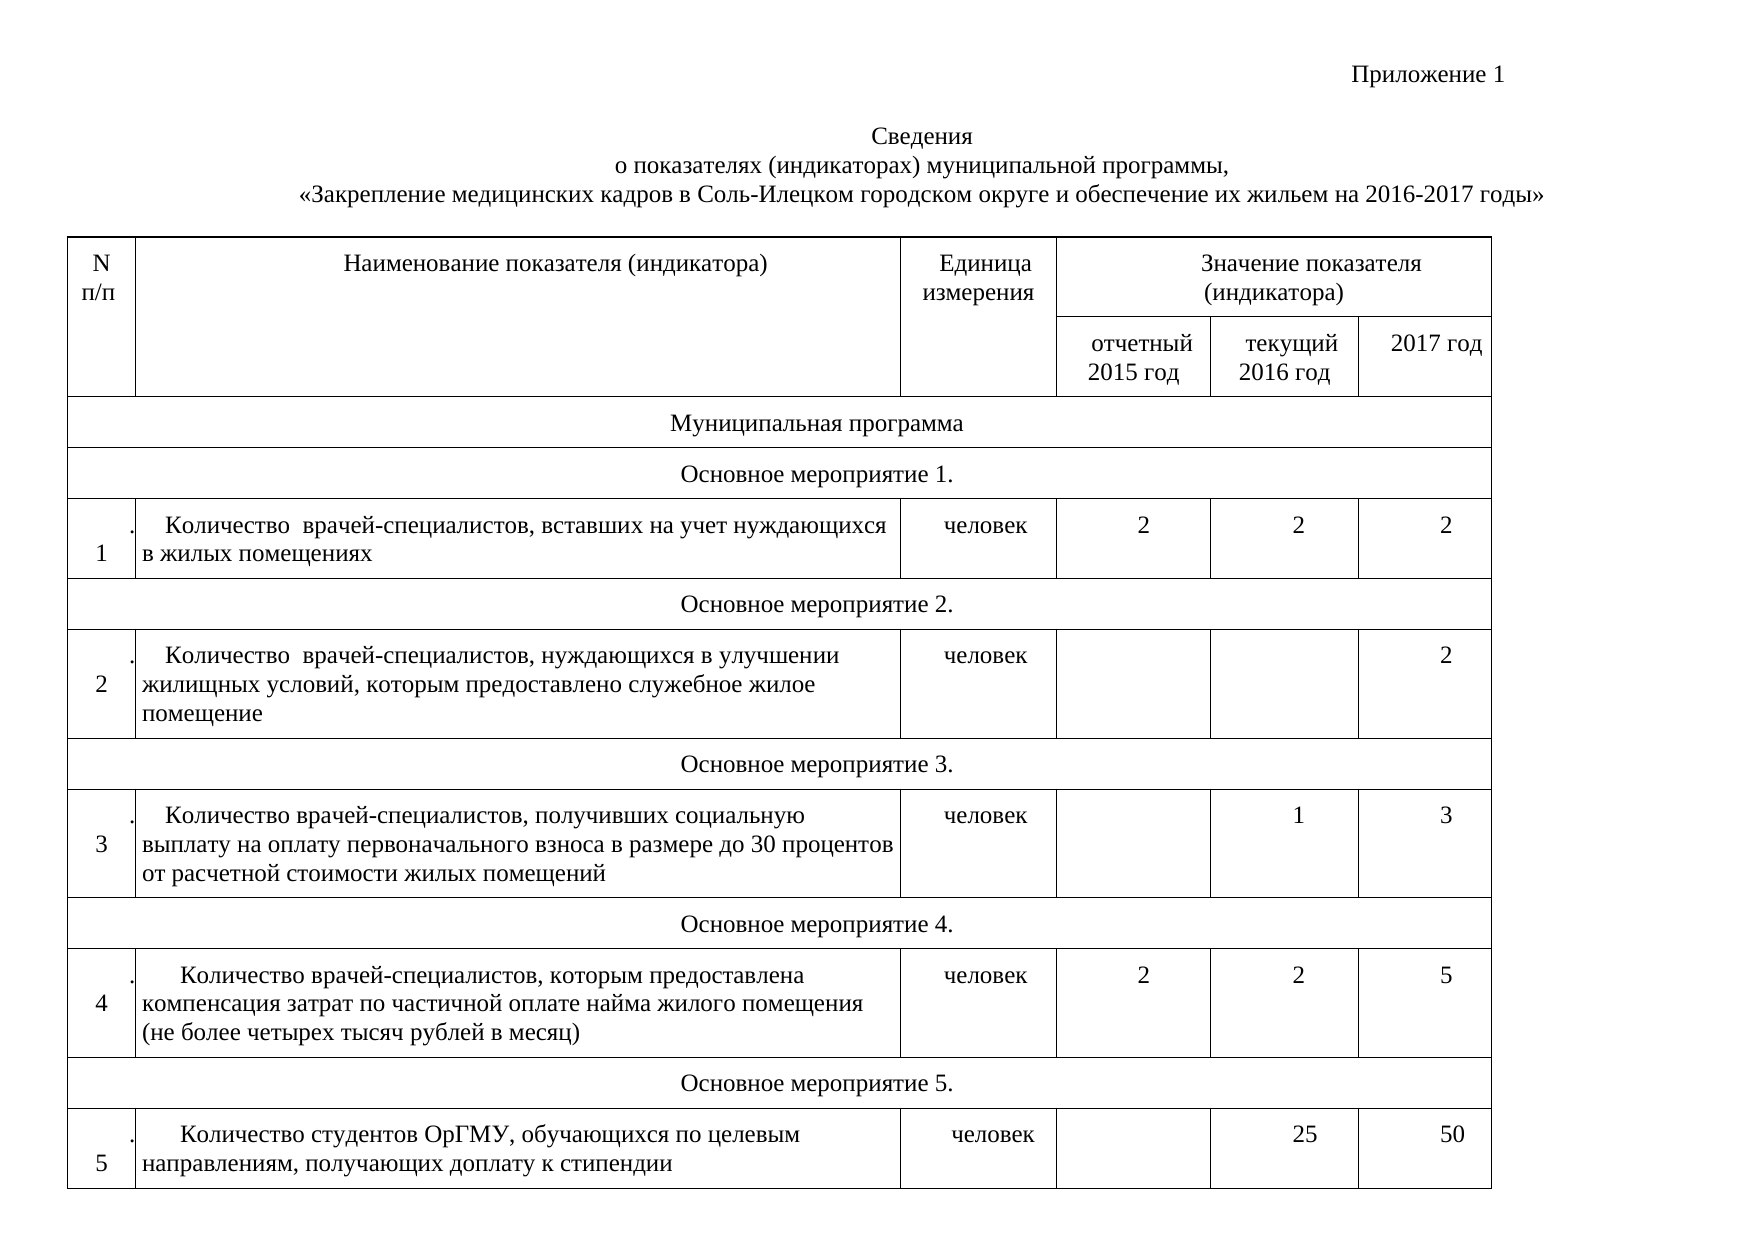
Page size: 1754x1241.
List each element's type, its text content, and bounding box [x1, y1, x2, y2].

table_cell .4 [68, 949, 135, 1057]
table_cell отчетный 2015 год [1057, 317, 1210, 396]
table_cell 3 [1359, 790, 1491, 897]
table_cell 50 [1359, 1109, 1491, 1187]
table_cell Основное мероприятие 5. [68, 1058, 1491, 1108]
table_cell человек [901, 1109, 1056, 1187]
table_cell [1211, 630, 1358, 737]
table_cell [1057, 630, 1210, 737]
table_cell Основное мероприятие 1. [68, 448, 1491, 498]
text Сведения [74, 121, 1695, 150]
table_cell .5 [68, 1109, 135, 1187]
table_cell 5 [1359, 949, 1491, 1057]
table_header N п/п [68, 238, 135, 396]
table_cell Основное мероприятие 3. [68, 739, 1491, 788]
table_cell .2 [68, 630, 135, 737]
table_cell 2 [1211, 949, 1358, 1057]
table_cell 25 [1211, 1109, 1358, 1187]
table_cell 1 [1211, 790, 1358, 897]
table_cell 2 [1057, 499, 1210, 578]
table_cell человек [901, 790, 1056, 897]
table_cell Основное мероприятие 4. [68, 898, 1491, 948]
text Приложение 1 [74, 59, 1695, 88]
text о показателях (индикаторах) муниципальной программы, [74, 150, 1695, 179]
table_header Единица измерения [901, 238, 1056, 396]
table_cell Количество врачей-специалистов, получивших социальную выплату на оплату первоначального взноса в размере до 30 процентов от расчетной стоимости жилых помещений [136, 790, 900, 897]
table_cell Количество студентов ОрГМУ, обучающихся по целевым направлениям, получающих доплату к стипендии [136, 1109, 900, 1187]
table_cell человек [901, 499, 1056, 578]
table_cell [1057, 1109, 1210, 1187]
table_cell 2 [1359, 499, 1491, 578]
table_cell человек [901, 630, 1056, 737]
table_cell 2 [1359, 630, 1491, 737]
table_header Значение показателя (индикатора) [1057, 238, 1491, 316]
text «Закрепление медицинских кадров в Соль-Илецком городском округе и обеспечение их жильем на 2016-2017 годы» [74, 179, 1695, 208]
table_cell 2 [1211, 499, 1358, 578]
table_cell Основное мероприятие 2. [68, 579, 1491, 629]
table_cell 2017 год [1359, 317, 1491, 396]
table_cell [1057, 790, 1210, 897]
table_cell 2 [1057, 949, 1210, 1057]
table_cell .1 [68, 499, 135, 578]
table_cell .3 [68, 790, 135, 897]
table_cell Муниципальная программа [68, 397, 1491, 447]
table_cell текущий 2016 год [1211, 317, 1358, 396]
table_cell человек [901, 949, 1056, 1057]
table_cell Количество врачей-специалистов, вставших на учет нуждающихся в жилых помещениях [136, 499, 900, 578]
table_header Наименование показателя (индикатора) [136, 238, 900, 396]
table_cell Количество врачей-специалистов, нуждающихся в улучшении жилищных условий, которым предоставлено служебное жилое помещение [136, 630, 900, 737]
table_cell Количество врачей-специалистов, которым предоставлена компенсация затрат по частичной оплате найма жилого помещения (не более четырех тысяч рублей в месяц) [136, 949, 900, 1057]
